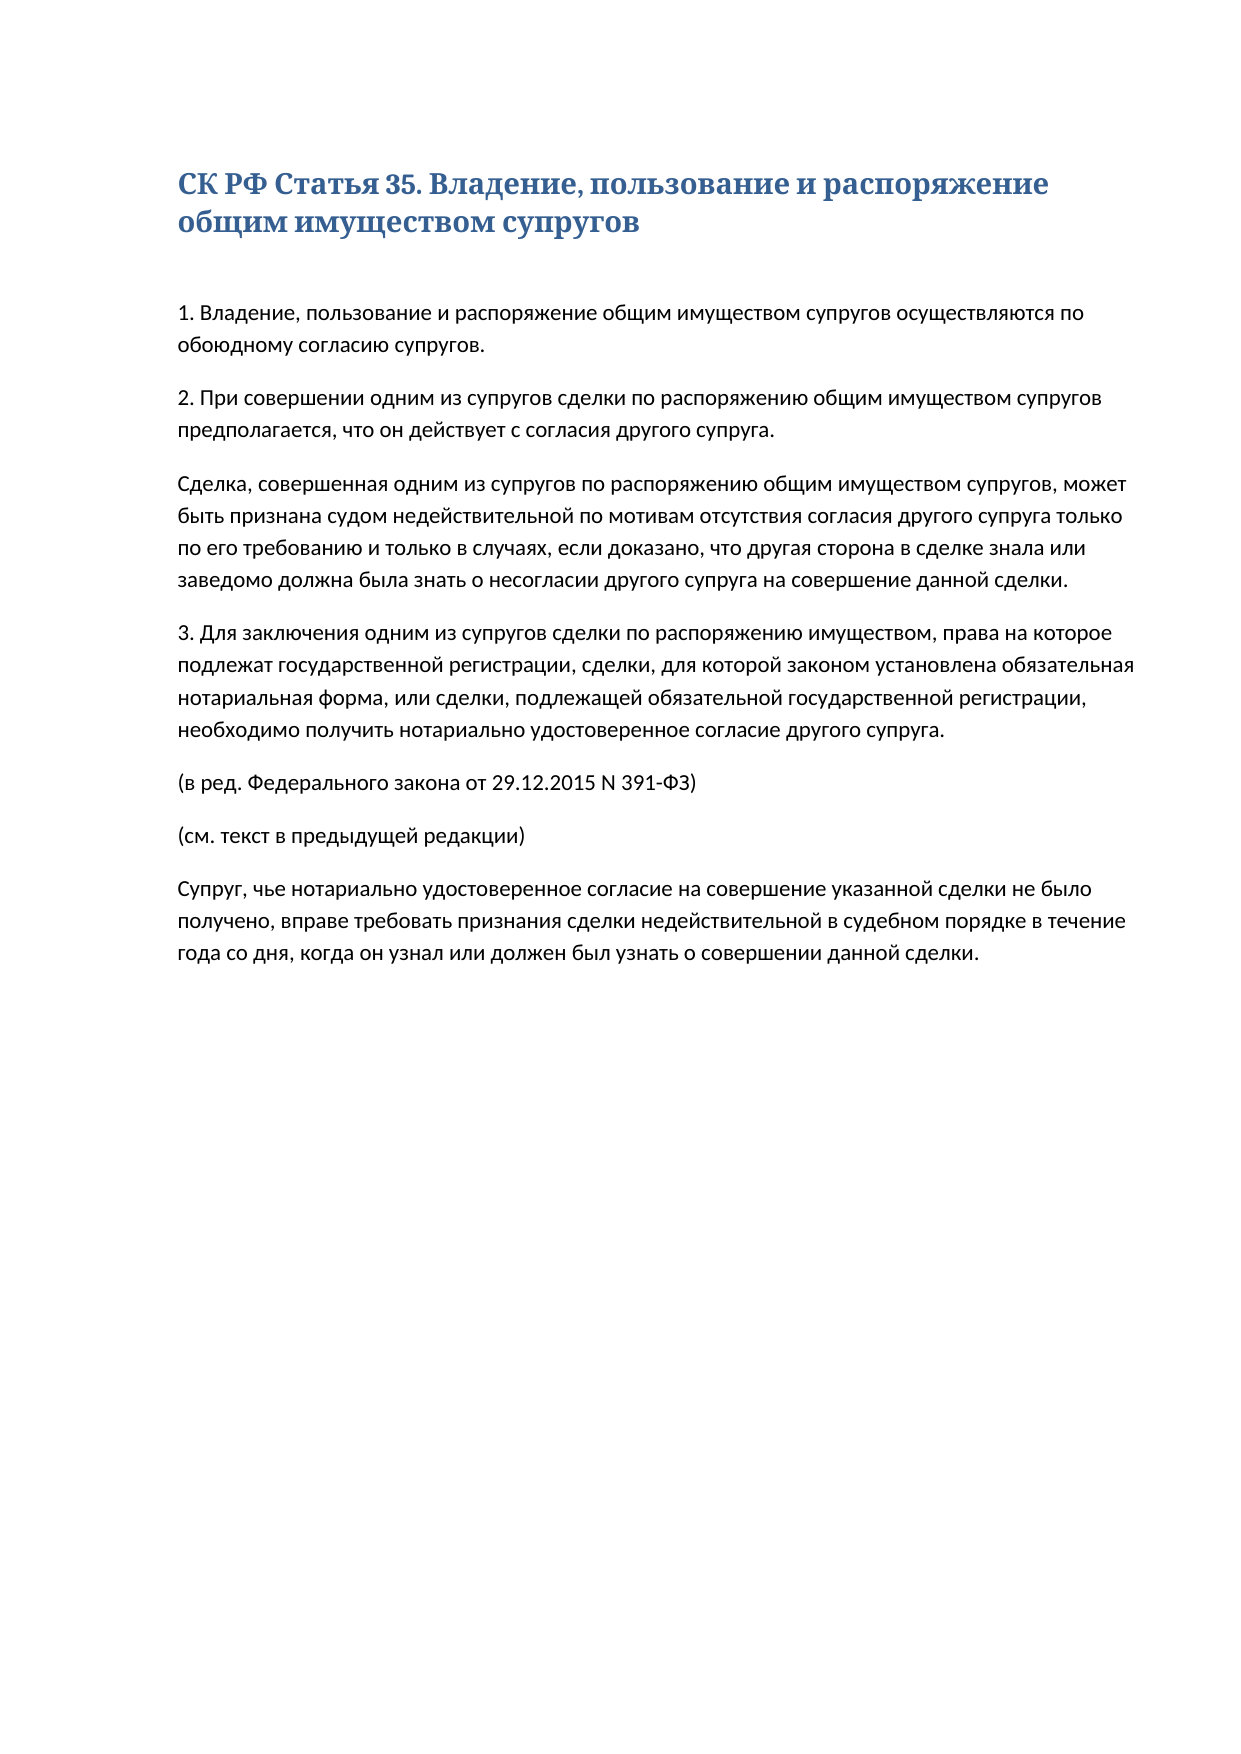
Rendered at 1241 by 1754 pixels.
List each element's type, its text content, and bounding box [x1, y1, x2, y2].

text 3. Для заключения одним из супругов сделки по распоряжению имуществом, права на которое подлежат государственной регистрации, сделки, для которой законом установлена обязательная нотариальная форма, или сделки, подлежащей обязательной государственной регистрации, необходимо получить нотариально удостоверенное согласие другого супруга. [177, 618, 1152, 743]
text 1. Владение, пользование и распоряжение общим имуществом супругов осуществляются по обоюдному согласию супругов. [177, 298, 1152, 358]
subtitle СК РФ Статья 35. Владение, пользование и распоряжение общим имуществом супругов [177, 168, 1152, 240]
text (в ред. Федерального закона от 29.12.2015 N 391-ФЗ) [177, 768, 1152, 796]
text Супруг, чье нотариально удостоверенное согласие на совершение указанной сделки не было получено, вправе требовать признания сделки недействительной в судебном порядке в течение года со дня, когда он узнал или должен был узнать о совершении данной сделки. [177, 874, 1152, 966]
text (см. текст в предыдущей редакции) [177, 821, 1152, 849]
text 2. При совершении одним из супругов сделки по распоряжению общим имуществом супругов предполагается, что он действует с согласия другого супруга. [177, 383, 1152, 444]
text Сделка, совершенная одним из супругов по распоряжению общим имуществом супругов, может быть признана судом недействительной по мотивам отсутствия согласия другого супруга только по его требованию и только в случаях, если доказано, что другая сторона в сделке знала или заведомо должна была знать о несогласии другого супруга на совершение данной сделки. [177, 469, 1152, 593]
